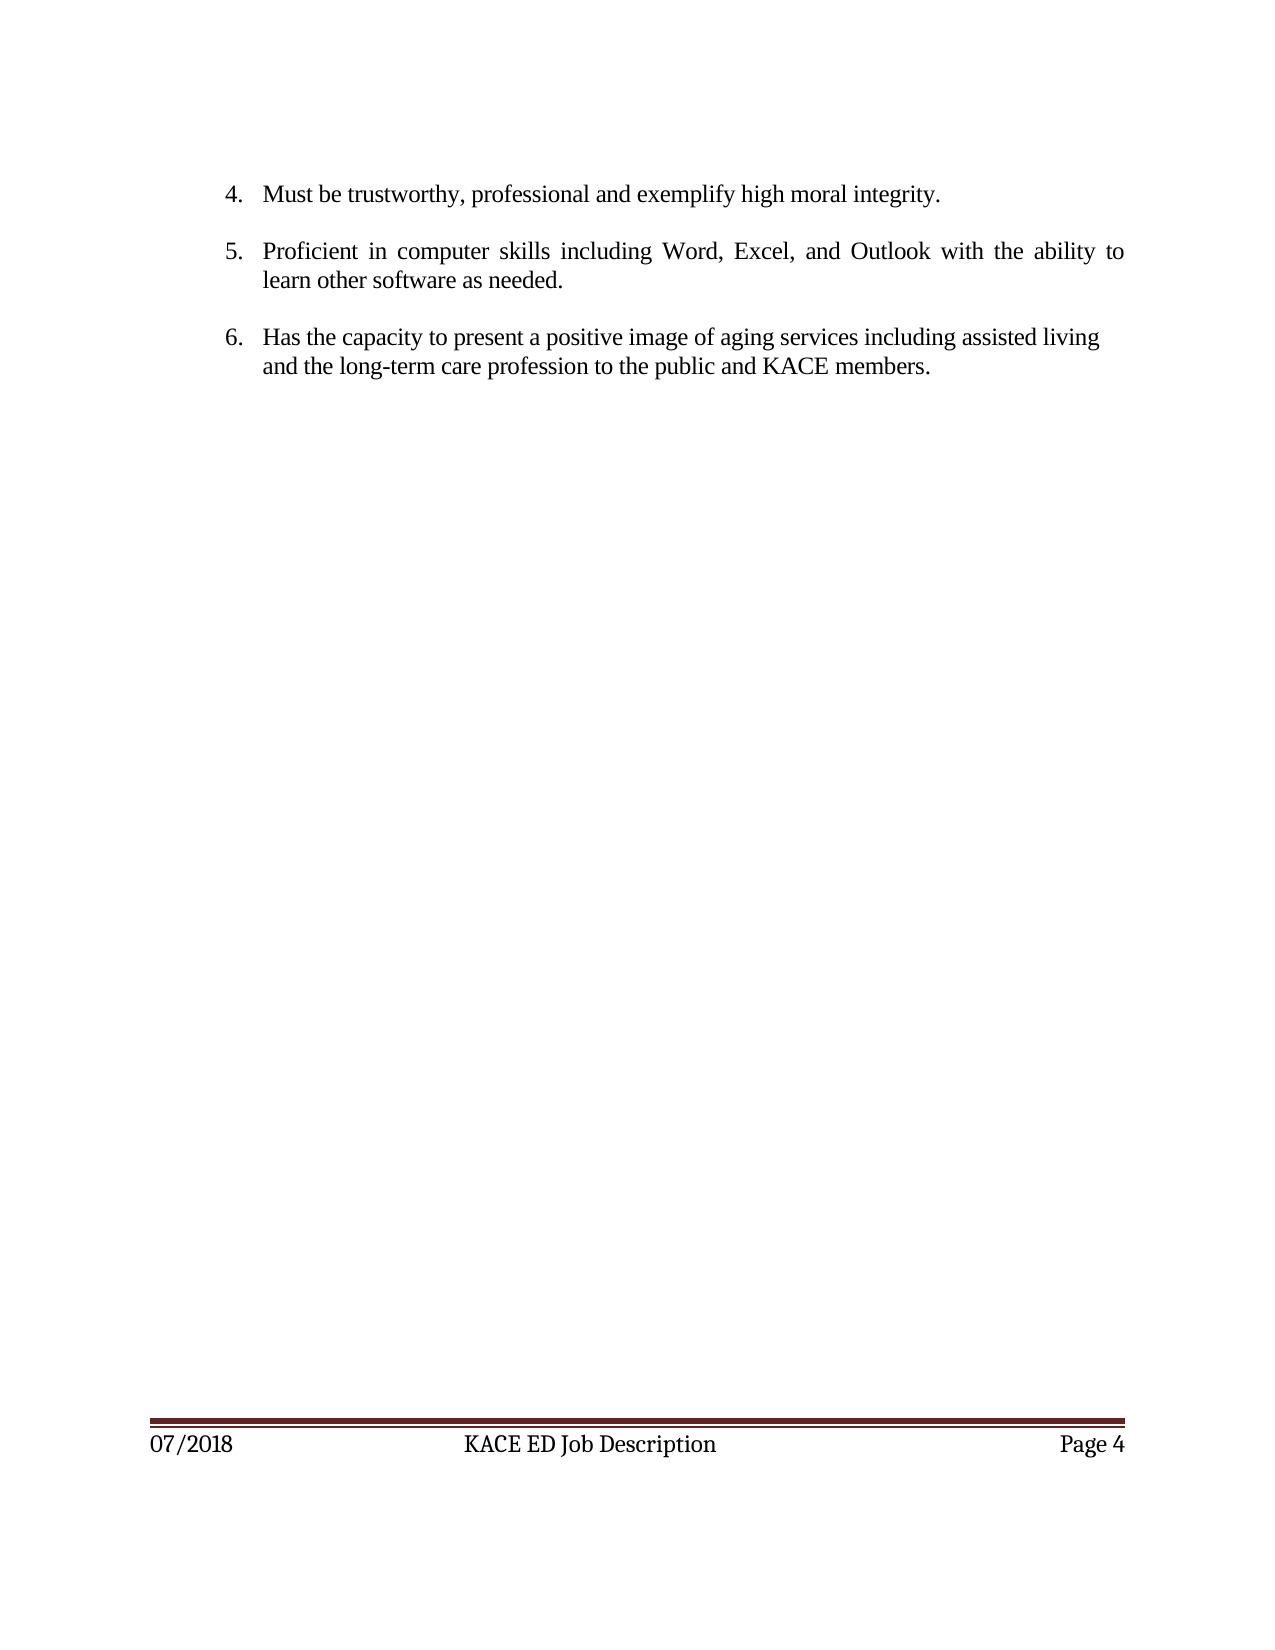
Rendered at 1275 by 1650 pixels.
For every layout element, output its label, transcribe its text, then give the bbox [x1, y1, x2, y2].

list Has the capacity to present a positive image of aging services including assisted living and the long-term care profession to the public and KACE members. [225, 322, 1125, 380]
list Proficient in computer skills including Word, Excel, and Outlook with the ability to learn other software as needed. [225, 236, 1125, 294]
list Must be trustworthy, professional and exemplify high moral integrity. [225, 179, 1125, 207]
